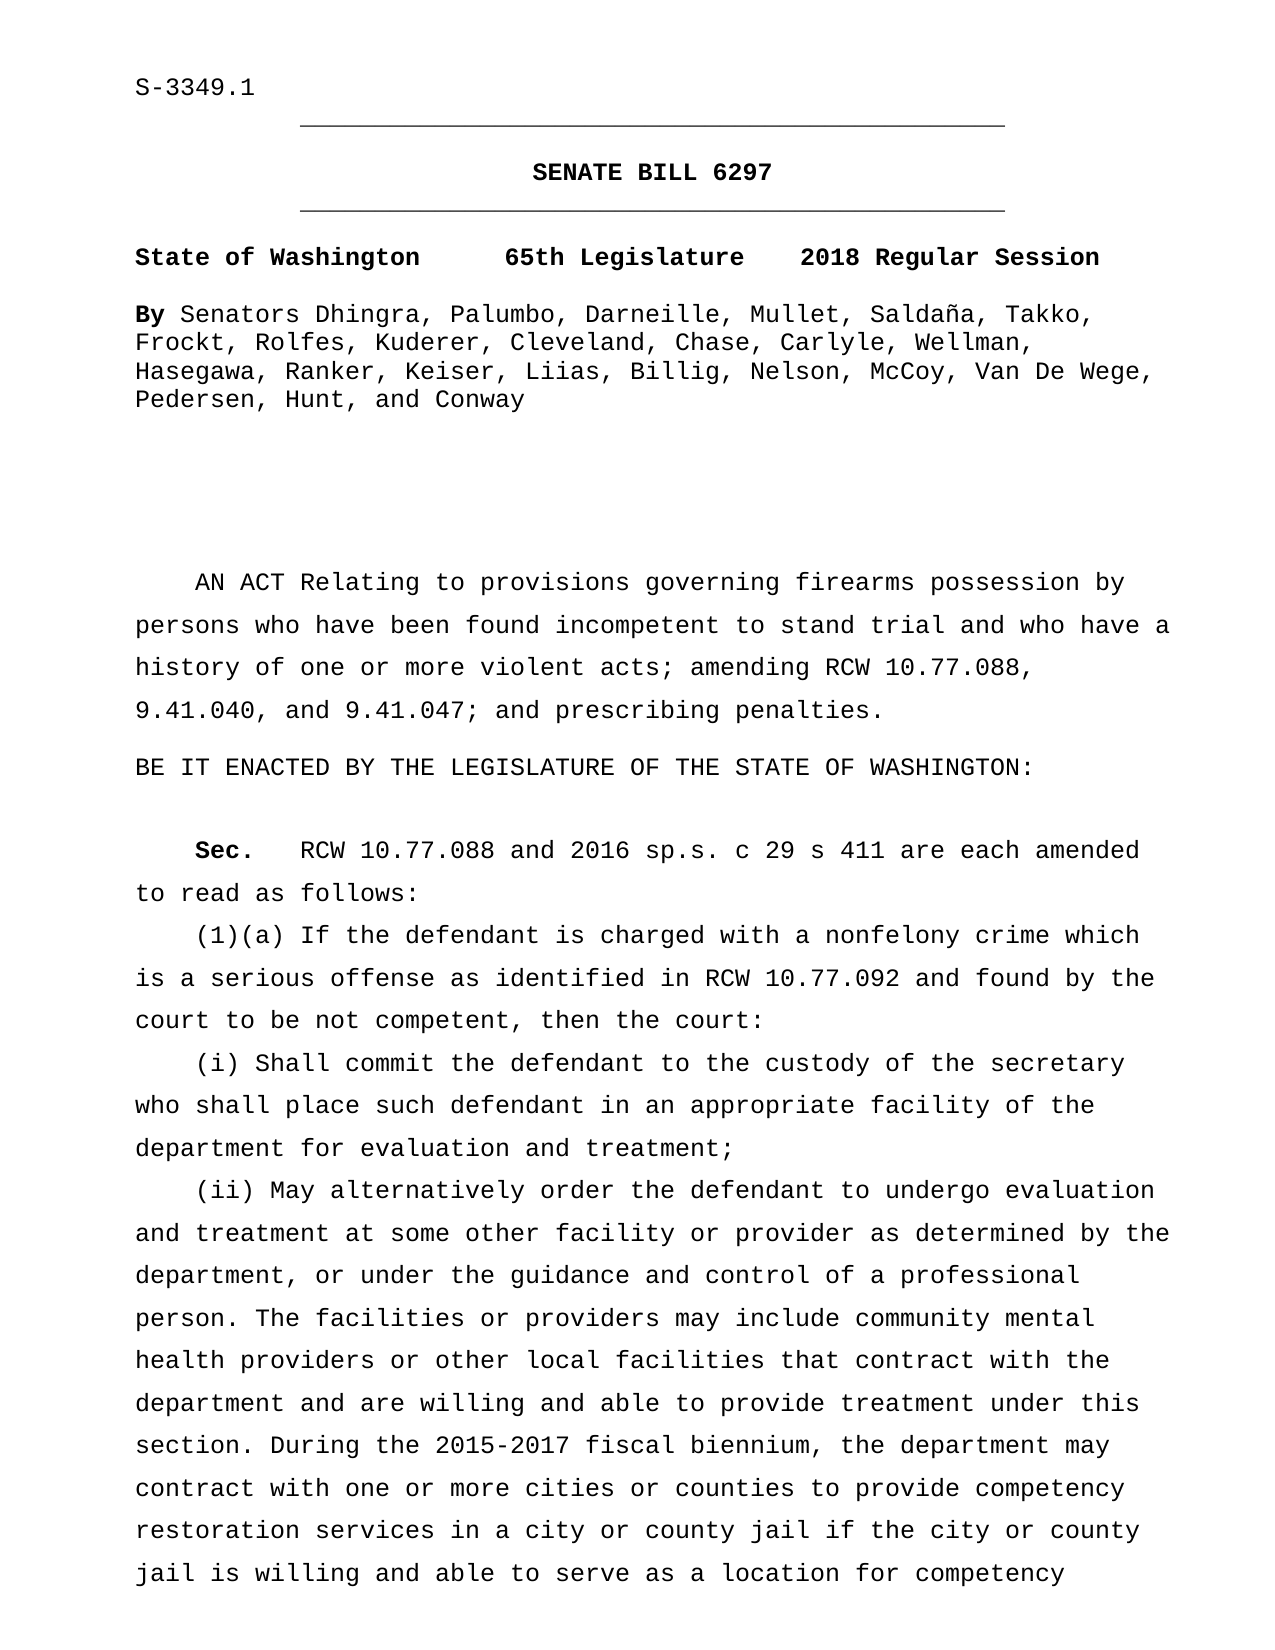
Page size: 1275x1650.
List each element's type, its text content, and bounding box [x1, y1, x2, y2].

text S-3349.1 [135, 75, 1170, 103]
text SENATE BILL 6297 [135, 160, 1170, 188]
text _______________________________________________ [135, 188, 1170, 217]
text State of Washington 65th Legislature 2018 Regular Session [135, 245, 1170, 273]
text (1)(a) If the defendant is charged with a nonfelony crime which is a serious offense as identified in RCW 10.77.092 and found by the court to be not competent, then the court: [135, 910, 1170, 1037]
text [135, 1165, 1170, 1590]
text BE IT ENACTED BY THE LEGISLATURE OF THE STATE OF WASHINGTON: [135, 755, 1170, 783]
text _______________________________________________ [135, 103, 1170, 132]
text AN ACT Relating to provisions governing firearms possession by persons who have been found incompetent to stand trial and who have a history of one or more violent acts; amending RCW 10.77.088, 9.41.040, and 9.41.047; and prescribing penalties. [135, 557, 1170, 727]
text By Senators Dhingra, Palumbo, Darneille, Mullet, Saldaña, Takko, Frockt, Rolfes, Kuderer, Cleveland, Chase, Carlyle, Wellman, Hasegawa, Ranker, Keiser, Liias, Billig, Nelson, McCoy, Van De Wege, Pedersen, Hunt, and Conway [135, 302, 1170, 415]
text (i) Shall commit the defendant to the custody of the secretary who shall place such defendant in an appropriate facility of the department for evaluation and treatment; [135, 1037, 1170, 1165]
text Sec. RCW 10.77.088 and 2016 sp.s. c 29 s 411 are each amended to read as follows: [135, 825, 1170, 910]
